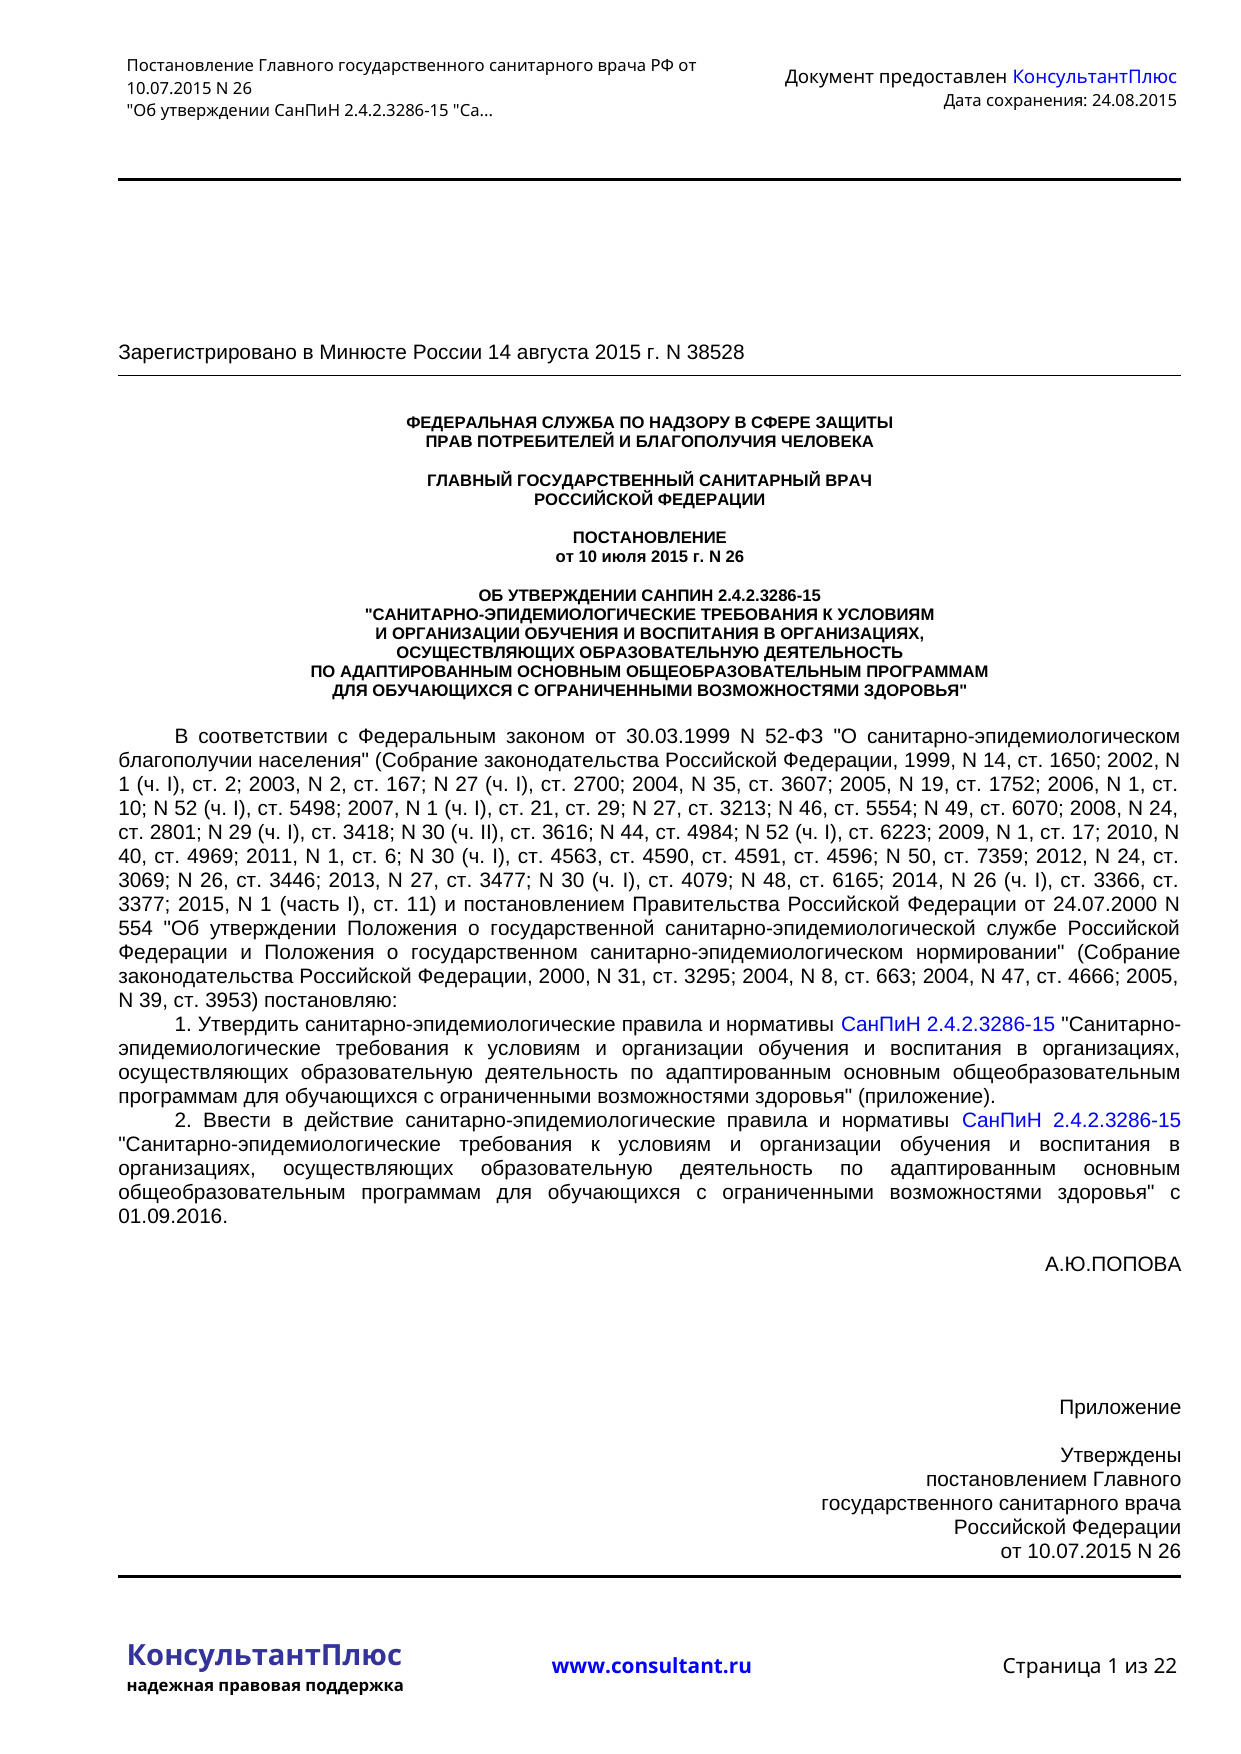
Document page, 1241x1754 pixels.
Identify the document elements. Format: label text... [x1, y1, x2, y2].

text ФЕДЕРАЛЬНАЯ СЛУЖБА ПО НАДЗОРУ В СФЕРЕ ЗАЩИТЫ [118, 413, 1181, 432]
text ДЛЯ ОБУЧАЮЩИХСЯ С ОГРАНИЧЕННЫМИ ВОЗМОЖНОСТЯМИ ЗДОРОВЬЯ" [118, 681, 1181, 700]
text ПО АДАПТИРОВАННЫМ ОСНОВНЫМ ОБЩЕОБРАЗОВАТЕЛЬНЫМ ПРОГРАММАМ [118, 662, 1181, 681]
text 2. Ввести в действие санитарно-эпидемиологические правила и нормативы СанПиН 2.4.2.3286-15 "Санитарно-эпидемиологические требования к условиям и организации обучения и воспитания в организациях, осуществляющих образовательную деятельность по адаптированным основным общеобразовательным программам для обучающихся с ограниченными возможностями здоровья" с 01.09.2016. [118, 1108, 1181, 1227]
text ПРАВ ПОТРЕБИТЕЛЕЙ И БЛАГОПОЛУЧИЯ ЧЕЛОВЕКА [118, 432, 1181, 451]
text постановлением Главного [118, 1467, 1181, 1491]
text ОБ УТВЕРЖДЕНИИ САНПИН 2.4.2.3286-15 [118, 585, 1181, 604]
text Утверждены [118, 1443, 1181, 1467]
text И ОРГАНИЗАЦИИ ОБУЧЕНИЯ И ВОСПИТАНИЯ В ОРГАНИЗАЦИЯХ, [118, 624, 1181, 643]
text В соответствии с Федеральным законом от 30.03.1999 N 52-ФЗ "О санитарно-эпидемиологическом благополучии населения" (Собрание законодательства Российской Федерации, 1999, N 14, ст. 1650; 2002, N 1 (ч. I), ст. 2; 2003, N 2, ст. 167; N 27 (ч. I), ст. 2700; 2004, N 35, ст. 3607; 2005, N 19, ст. 1752; 2006, N 1, ст. 10; N 52 (ч. I), ст. 5498; 2007, N 1 (ч. I), ст. 21, ст. 29; N 27, ст. 3213; N 46, ст. 5554; N 49, ст. 6070; 2008, N 24, ст. 2801; N 29 (ч. I), ст. 3418; N 30 (ч. II), ст. 3616; N 44, ст. 4984; N 52 (ч. I), ст. 6223; 2009, N 1, ст. 17; 2010, N 40, ст. 4969; 2011, N 1, ст. 6; N 30 (ч. I), ст. 4563, ст. 4590, ст. 4591, ст. 4596; N 50, ст. 7359; 2012, N 24, ст. 3069; N 26, ст. 3446; 2013, N 27, ст. 3477; N 30 (ч. I), ст. 4079; N 48, ст. 6165; 2014, N 26 (ч. I), ст. 3366, ст. 3377; 2015, N 1 (часть I), ст. 11) и постановлением Правительства Российской Федерации от 24.07.2000 N 554 "Об утверждении Положения о государственной санитарно-эпидемиологической службе Российской Федерации и Положения о государственном санитарно-эпидемиологическом нормировании" (Собрание законодательства Российской Федерации, 2000, N 31, ст. 3295; 2004, N 8, ст. 663; 2004, N 47, ст. 4666; 2005, N 39, ст. 3953) постановляю: [118, 724, 1181, 1012]
text Зарегистрировано в Минюсте России 14 августа 2015 г. N 38528 [118, 340, 1181, 364]
text от 10 июля 2015 г. N 26 [118, 547, 1181, 566]
text 1. Утвердить санитарно-эпидемиологические правила и нормативы СанПиН 2.4.2.3286-15 "Санитарно-эпидемиологические требования к условиям и организации обучения и воспитания в организациях, осуществляющих образовательную деятельность по адаптированным основным общеобразовательным программам для обучающихся с ограниченными возможностями здоровья" (приложение). [118, 1012, 1181, 1108]
text РОССИЙСКОЙ ФЕДЕРАЦИИ [118, 489, 1181, 509]
text А.Ю.ПОПОВА [118, 1251, 1181, 1275]
text ГЛАВНЫЙ ГОСУДАРСТВЕННЫЙ САНИТАРНЫЙ ВРАЧ [118, 470, 1181, 489]
text государственного санитарного врача [118, 1491, 1181, 1515]
text Приложение [118, 1395, 1181, 1419]
text ОСУЩЕСТВЛЯЮЩИХ ОБРАЗОВАТЕЛЬНУЮ ДЕЯТЕЛЬНОСТЬ [118, 643, 1181, 662]
text от 10.07.2015 N 26 [118, 1539, 1181, 1563]
text "САНИТАРНО-ЭПИДЕМИОЛОГИЧЕСКИЕ ТРЕБОВАНИЯ К УСЛОВИЯМ [118, 604, 1181, 624]
text ПОСТАНОВЛЕНИЕ [118, 528, 1181, 547]
text Российской Федерации [118, 1515, 1181, 1539]
